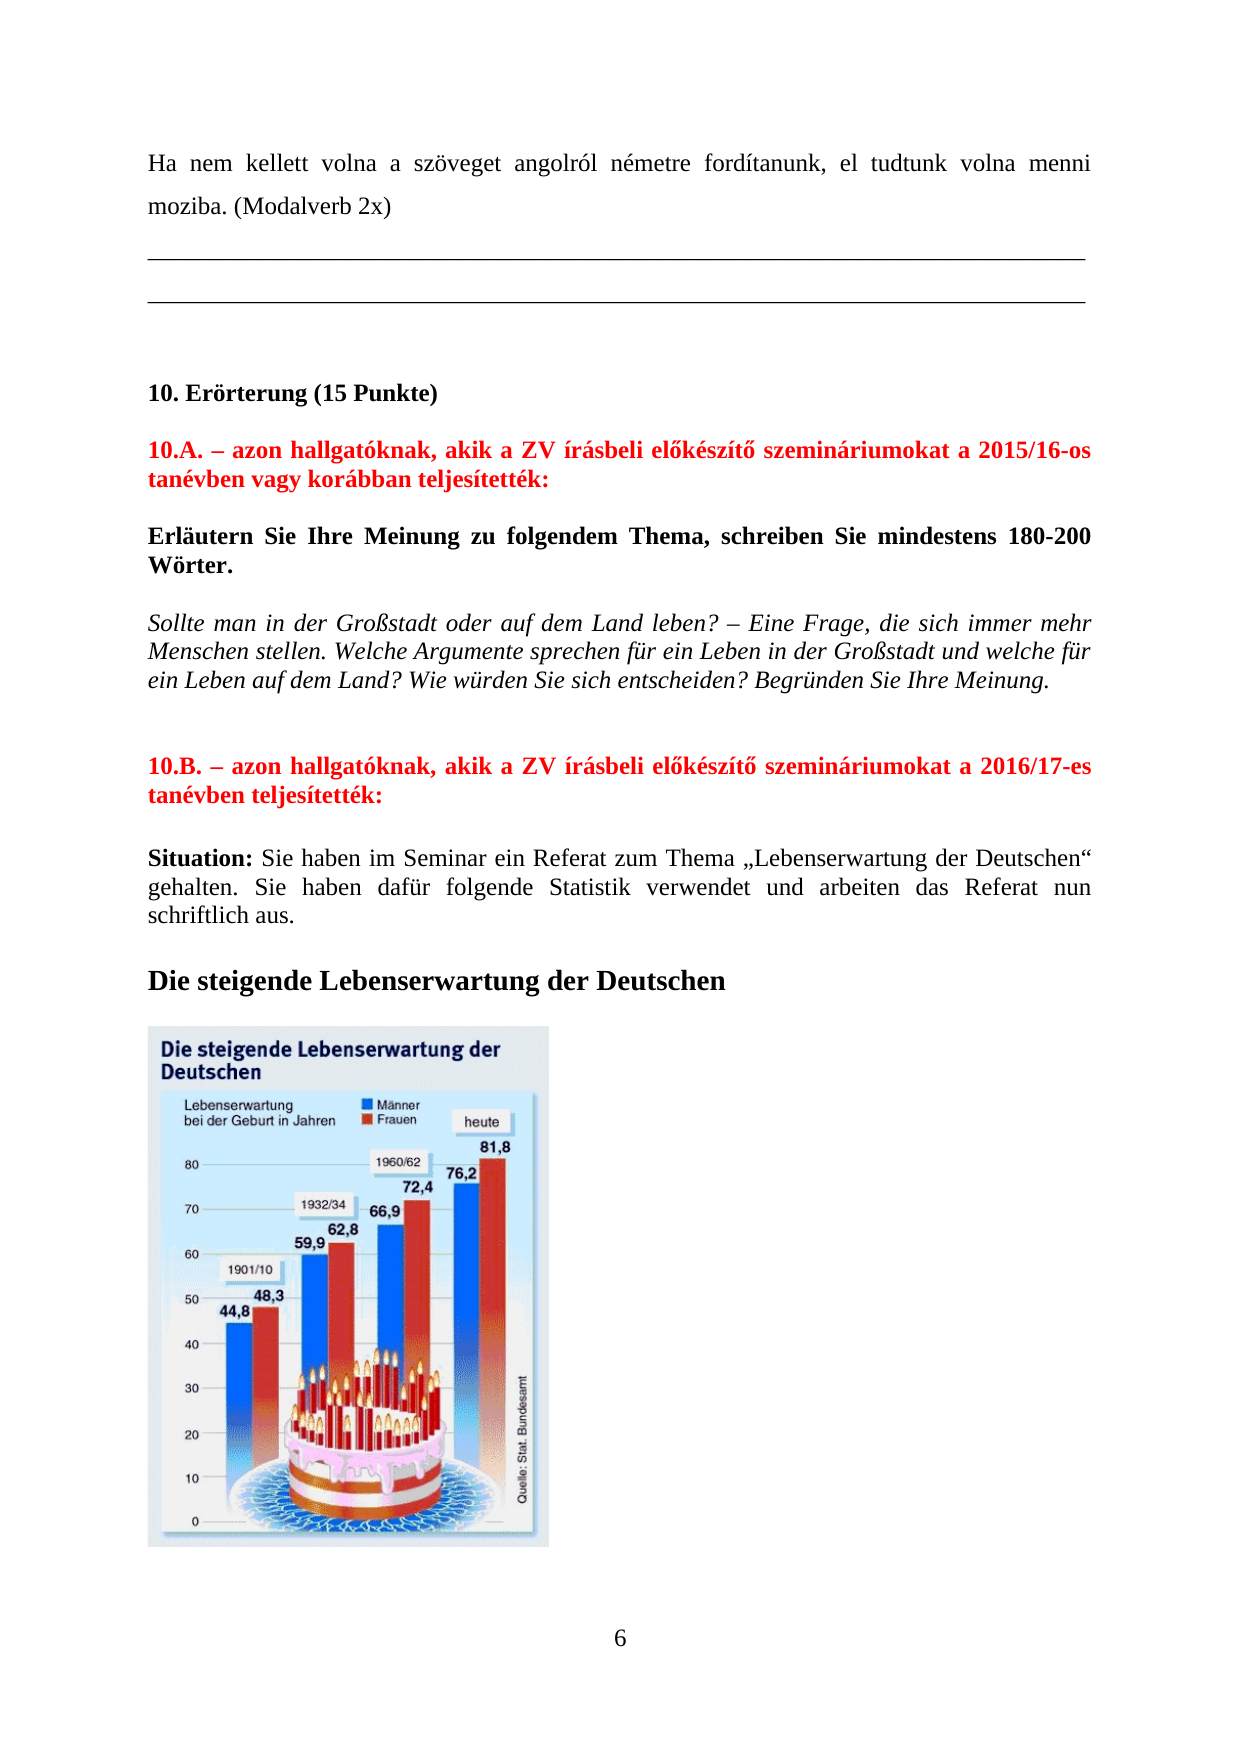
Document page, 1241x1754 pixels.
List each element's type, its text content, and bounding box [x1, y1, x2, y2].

text Sollte man in der Großstadt oder auf dem Land leben? – Eine Frage, die sich immer mehr Menschen stellen. Welche Argumente sprechen für ein Leben in der Großstadt und welche für ein Leben auf dem Land? Wie würden Sie sich entscheiden? Begründen Sie Ihre Meinung. [148, 608, 1093, 694]
text Erläutern Sie Ihre Meinung zu folgendem Thema, schreiben Sie mindestens 180-200 Wörter. [148, 521, 1093, 579]
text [148, 148, 1093, 219]
text 10.A. – azon hallgatóknak, akik a ZV írásbeli előkészítő szemináriumokat a 2015/16-os tanévben vagy korábban teljesítették: [148, 435, 1093, 493]
text Die steigende Lebenserwartung der Deutschen [148, 963, 1093, 997]
text Situation: Sie haben im Seminar ein Referat zum Thema „Lebenserwartung der Deutschen“ gehalten. Sie haben dafür folgende Statistik verwendet und arbeiten das Referat nun schriftlich aus. [148, 843, 1093, 929]
text 10.B. – azon hallgatóknak, akik a ZV írásbeli előkészítő szemináriumokat a 2016/17-es tanévben teljesítették: [148, 751, 1093, 809]
picture [147, 1026, 549, 1547]
text 10. Erörterung (15 Punkte) [148, 378, 1093, 406]
